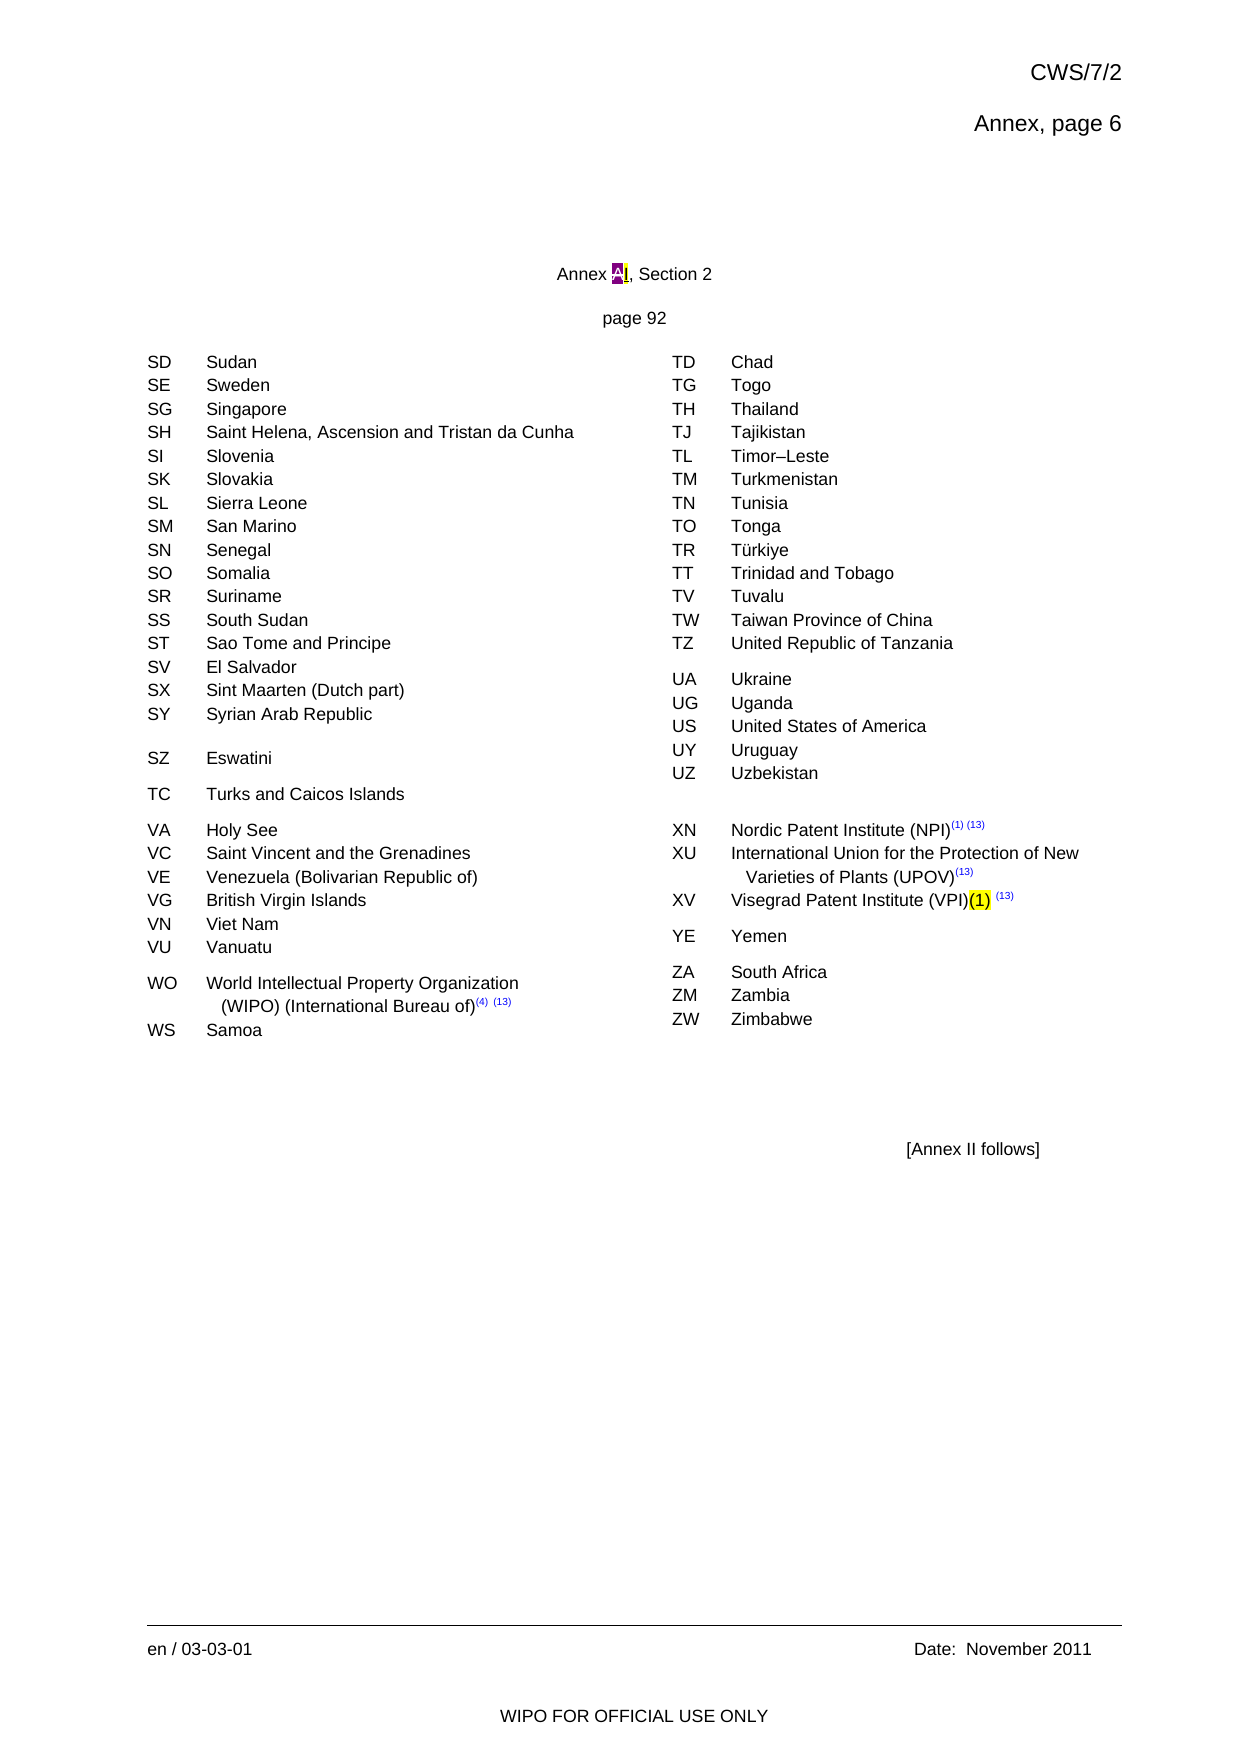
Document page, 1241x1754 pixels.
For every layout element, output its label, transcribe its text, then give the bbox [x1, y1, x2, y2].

text UA Ukraine [672, 669, 1122, 689]
text TR Türkiye [672, 539, 1122, 560]
text TW Taiwan Province of China [672, 609, 1122, 630]
text TO Tonga [672, 516, 1122, 536]
text VC Saint Vincent and the Grenadines [147, 843, 597, 863]
text VE Venezuela (Bolivarian Republic of) [147, 866, 597, 887]
text WO World Intellectual Property Organization (WIPO) (International Bureau of)(4) (13) [147, 973, 597, 1016]
text UY Uruguay [672, 739, 1122, 760]
text SH Saint Helena, Ascension and Tristan da Cunha [147, 422, 597, 442]
text TN Tunisia [672, 492, 1122, 513]
text SI Slovenia [147, 446, 597, 466]
text XU International Union for the Protection of New Varieties of Plants (UPOV)(13) [672, 843, 1122, 887]
text WS Samoa [147, 1019, 597, 1040]
text SX Sint Maarten (Dutch part) [147, 680, 597, 700]
text TL Timor–Leste [672, 446, 1122, 466]
text SM San Marino [147, 516, 597, 536]
text TV Tuvalu [672, 586, 1122, 607]
text SK Slovakia [147, 469, 597, 489]
text XV Visegrad Patent Institute (VPI)(1) (13) [672, 890, 969, 910]
text TZ United Republic of Tanzania [672, 633, 1122, 653]
text TT Trinidad and Tobago [672, 563, 1122, 583]
text TD Chad [672, 352, 1122, 372]
text SO Somalia [147, 563, 597, 583]
text TH Thailand [672, 399, 1122, 419]
text ST Sao Tome and Principe [147, 633, 597, 653]
text SL Sierra Leone [147, 492, 597, 513]
text ZM Zambia [672, 985, 1122, 1006]
text VN Viet Nam [147, 913, 597, 934]
text XV Visegrad Patent Institute (VPI)(1) (13) [991, 890, 1122, 910]
text VA Holy See [147, 819, 597, 840]
text VG British Virgin Islands [147, 890, 597, 910]
text ZA South Africa [672, 962, 1122, 982]
text ZW Zimbabwe [672, 1008, 1122, 1029]
text SE Sweden [147, 375, 597, 396]
text UG Uganda [672, 692, 1122, 713]
text SV El Salvador [147, 656, 597, 677]
text XN Nordic Patent Institute (NPI)(1) (13) [672, 819, 1122, 840]
text UZ Uzbekistan [672, 763, 1122, 783]
text TC Turks and Caicos Islands [147, 783, 597, 804]
text SZ Eswatini [147, 748, 597, 768]
text TM Turkmenistan [672, 469, 1122, 489]
text VU Vanuatu [147, 937, 597, 957]
text SG Singapore [147, 399, 597, 419]
text YE Yemen [672, 926, 1122, 946]
text SY Syrian Arab Republic [147, 703, 597, 724]
text SS South Sudan [147, 609, 597, 630]
text SR Suriname [147, 586, 597, 607]
text TJ Tajikistan [672, 422, 1122, 442]
text SD Sudan [147, 352, 597, 372]
text SN Senegal [147, 539, 597, 560]
text US United States of America [672, 716, 1122, 736]
text TG Togo [672, 375, 1122, 396]
text [Annex II follows] [906, 1138, 1122, 1159]
